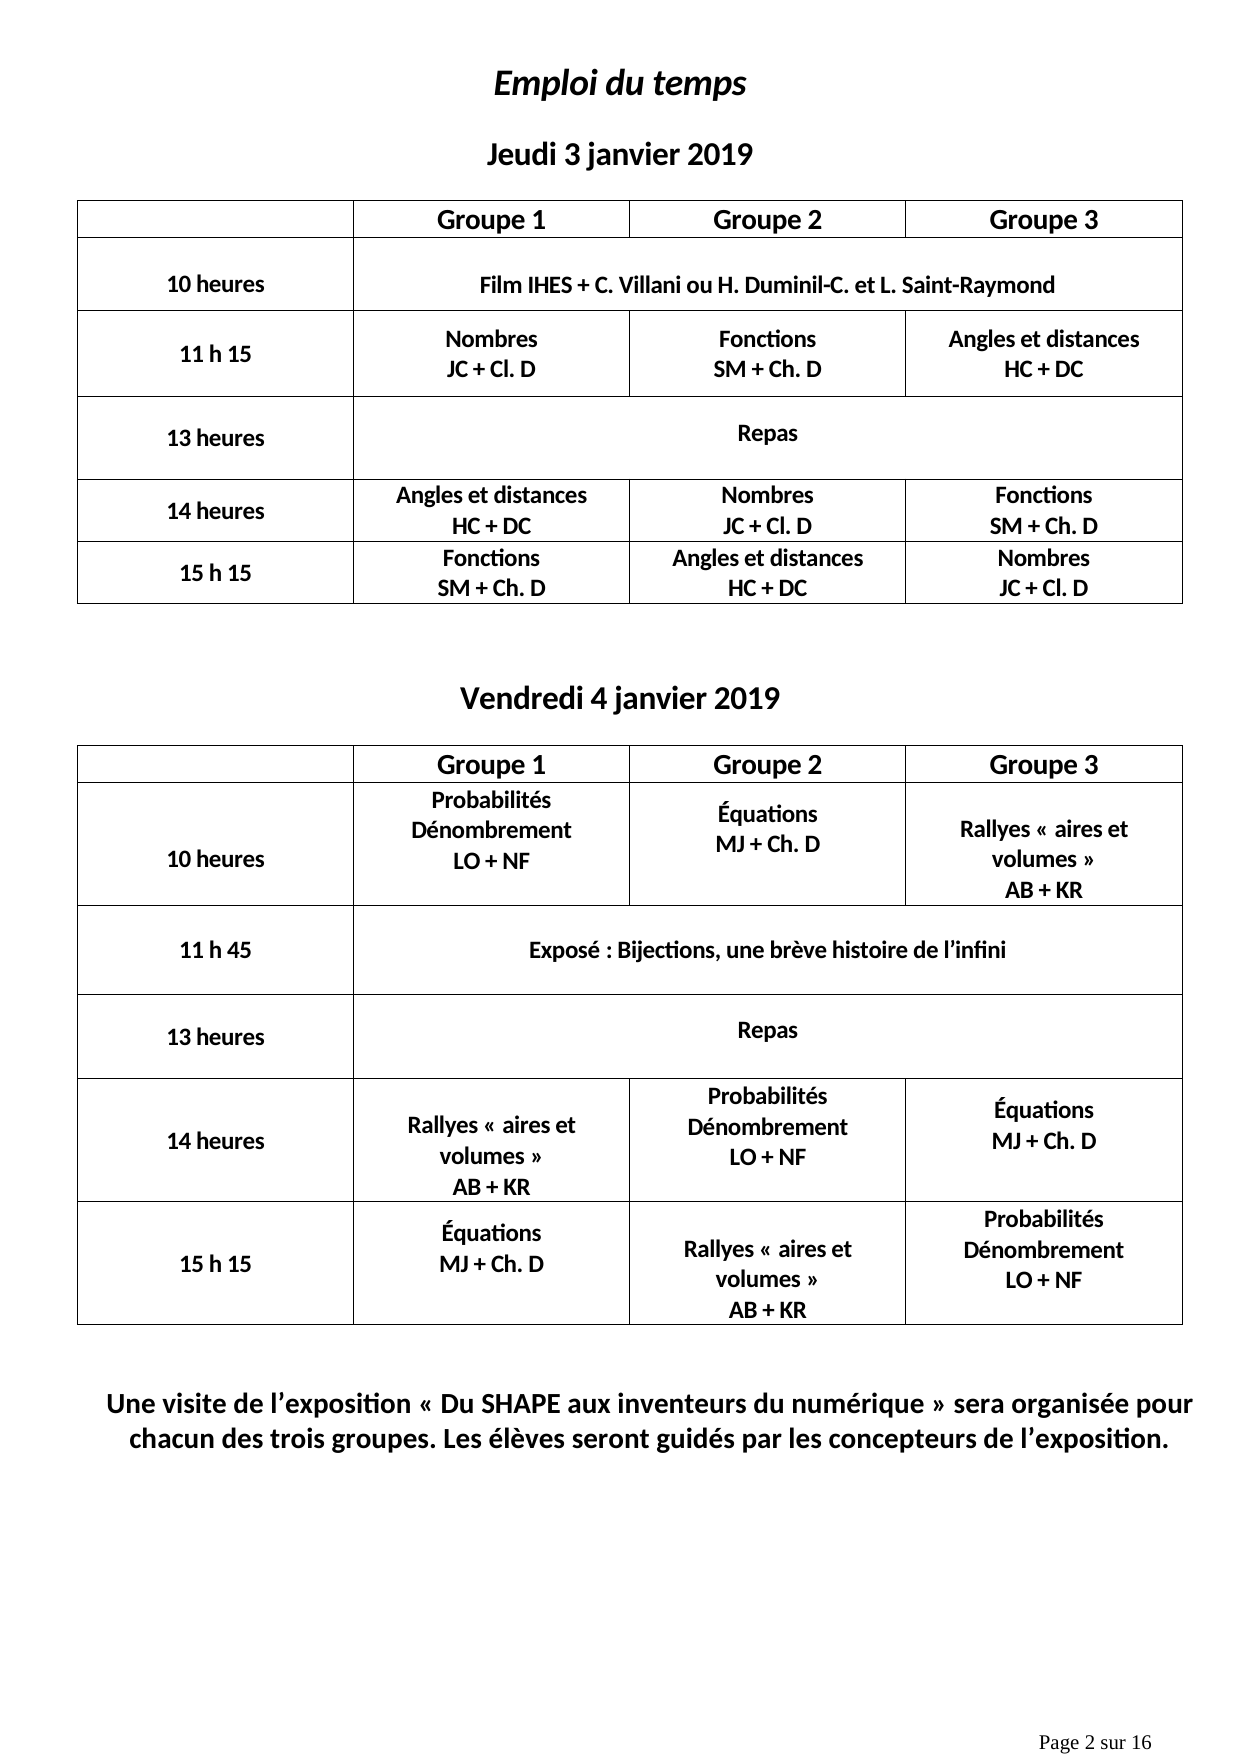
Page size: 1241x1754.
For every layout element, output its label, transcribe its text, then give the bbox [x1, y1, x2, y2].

table_cell Probabilités Dénombrement LO + NF [906, 1202, 1182, 1324]
table_cell 15 h 15 [78, 1202, 353, 1324]
table_header [78, 746, 353, 782]
table_cell Fonctions SM + Ch. D [906, 480, 1182, 541]
table_header Groupe 2 [630, 746, 905, 782]
table_cell Rallyes « aires et volumes » AB + KR [906, 783, 1182, 905]
table_cell Équations MJ + Ch. D [630, 783, 905, 905]
table_cell Probabilités Dénombrement LO + NF [354, 783, 629, 905]
table_cell Nombres JC + Cl. D [906, 542, 1182, 603]
table_header Groupe 1 [354, 201, 629, 237]
table_cell Repas [354, 397, 1182, 478]
table_cell Nombres JC + Cl. D [354, 311, 629, 396]
text Vendredi 4 janvier 2019 [89, 677, 1152, 718]
table_cell 10 heures [78, 238, 353, 310]
table_cell 14 heures [78, 480, 353, 541]
table_cell Probabilités Dénombrement LO + NF [630, 1079, 905, 1201]
table_header Groupe 3 [906, 746, 1182, 782]
table_cell Fonctions SM + Ch. D [354, 542, 629, 603]
table_cell Fonctions SM + Ch. D [630, 311, 905, 396]
table_cell 13 heures [78, 995, 353, 1078]
table_cell 14 heures [78, 1079, 353, 1201]
table_header Groupe 3 [906, 201, 1182, 237]
table_cell Rallyes « aires et volumes » AB + KR [354, 1079, 629, 1201]
text Emploi du temps [89, 59, 1152, 105]
table_cell 11 h 45 [78, 906, 353, 994]
table_cell 10 heures [78, 783, 353, 905]
table_cell Film IHES + C. Villani ou H. Duminil-C. et L. Saint-Raymond [354, 238, 1182, 310]
table_header [78, 201, 353, 237]
table_cell Angles et distances HC + DC [354, 480, 629, 541]
table_cell 13 heures [78, 397, 353, 478]
table_cell 15 h 15 [78, 542, 353, 603]
table_cell Angles et distances HC + DC [906, 311, 1182, 396]
table_cell Rallyes « aires et volumes » AB + KR [630, 1202, 905, 1324]
table_cell 11 h 15 [78, 311, 353, 396]
table_cell Équations MJ + Ch. D [906, 1079, 1182, 1201]
table_header Groupe 1 [354, 746, 629, 782]
table_cell Repas [354, 995, 1182, 1078]
table_header Groupe 2 [630, 201, 905, 237]
table_cell Angles et distances HC + DC [630, 542, 905, 603]
text Jeudi 3 janvier 2019 [89, 133, 1152, 173]
table_cell Nombres JC + Cl. D [630, 480, 905, 541]
table_cell Exposé : Bijections, une brève histoire de l’infini [354, 906, 1182, 994]
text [89, 1385, 1211, 1456]
table_cell Équations MJ + Ch. D [354, 1202, 629, 1324]
